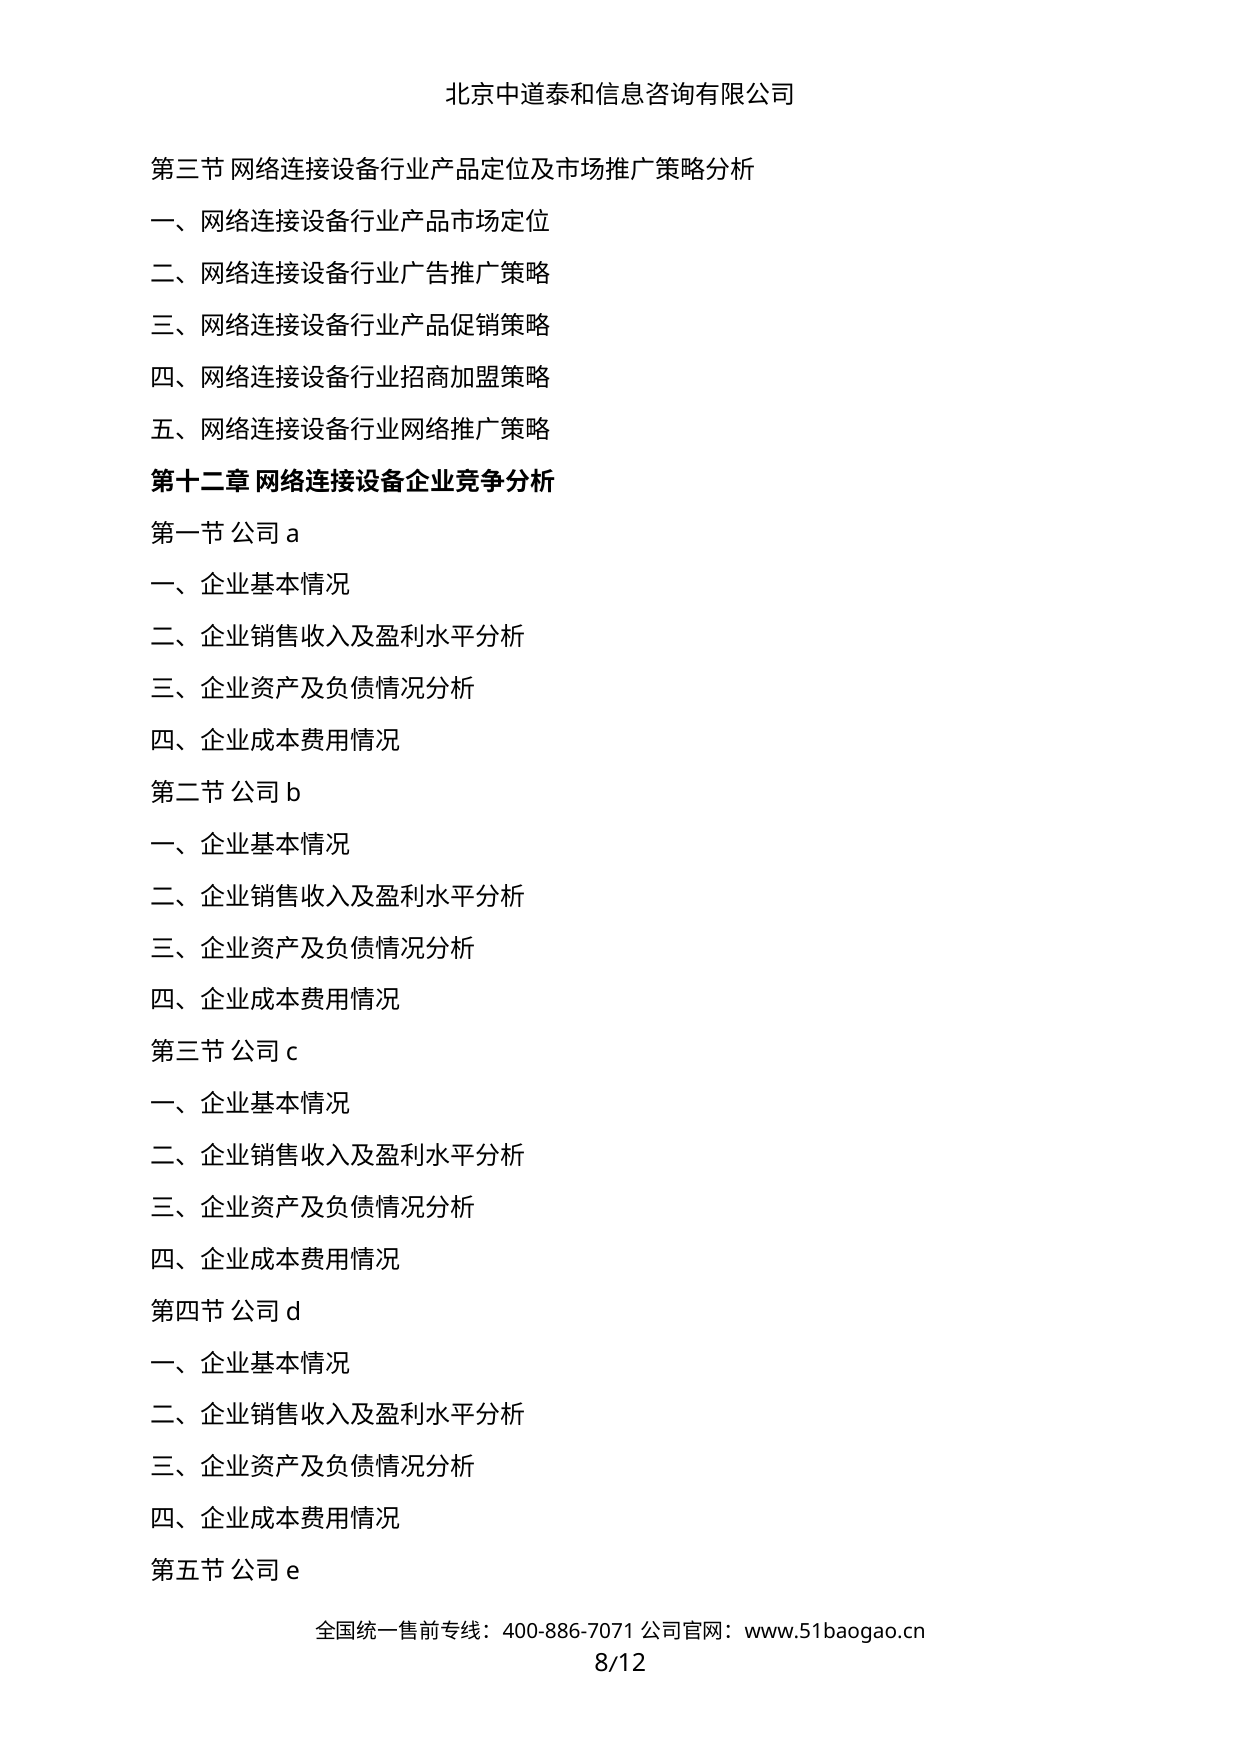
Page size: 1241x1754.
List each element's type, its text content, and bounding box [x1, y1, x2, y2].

text 五、网络连接设备行业网络推广策略 [150, 409, 1090, 446]
text 一、网络连接设备行业产品市场定位 [150, 202, 1090, 238]
text 三、企业资产及负债情况分析 [150, 1187, 1090, 1224]
text 第三节 网络连接设备行业产品定位及市场推广策略分析 [150, 150, 1090, 186]
text 第五节 公司e [150, 1551, 1090, 1587]
text 第二节 公司b [150, 772, 1090, 809]
text 四、企业成本费用情况 [150, 1499, 1090, 1535]
text 四、企业成本费用情况 [150, 721, 1090, 757]
text 四、企业成本费用情况 [150, 1239, 1090, 1276]
text 二、企业销售收入及盈利水平分析 [150, 1395, 1090, 1431]
text 一、企业基本情况 [150, 1343, 1090, 1379]
text 二、企业销售收入及盈利水平分析 [150, 876, 1090, 912]
text 三、网络连接设备行业产品促销策略 [150, 306, 1090, 342]
text 二、企业销售收入及盈利水平分析 [150, 617, 1090, 653]
text 第一节 公司a [150, 513, 1090, 549]
text 一、企业基本情况 [150, 565, 1090, 601]
text 第十二章 网络连接设备企业竞争分析 [150, 461, 1090, 497]
text 四、网络连接设备行业招商加盟策略 [150, 357, 1090, 394]
text 三、企业资产及负债情况分析 [150, 669, 1090, 705]
text 三、企业资产及负债情况分析 [150, 1447, 1090, 1483]
text 第四节 公司d [150, 1291, 1090, 1327]
text 一、企业基本情况 [150, 1084, 1090, 1120]
text 第三节 公司c [150, 1032, 1090, 1068]
text 二、网络连接设备行业广告推广策略 [150, 254, 1090, 290]
text 一、企业基本情况 [150, 824, 1090, 861]
text 四、企业成本费用情况 [150, 980, 1090, 1016]
text 二、企业销售收入及盈利水平分析 [150, 1136, 1090, 1172]
text 三、企业资产及负债情况分析 [150, 928, 1090, 964]
